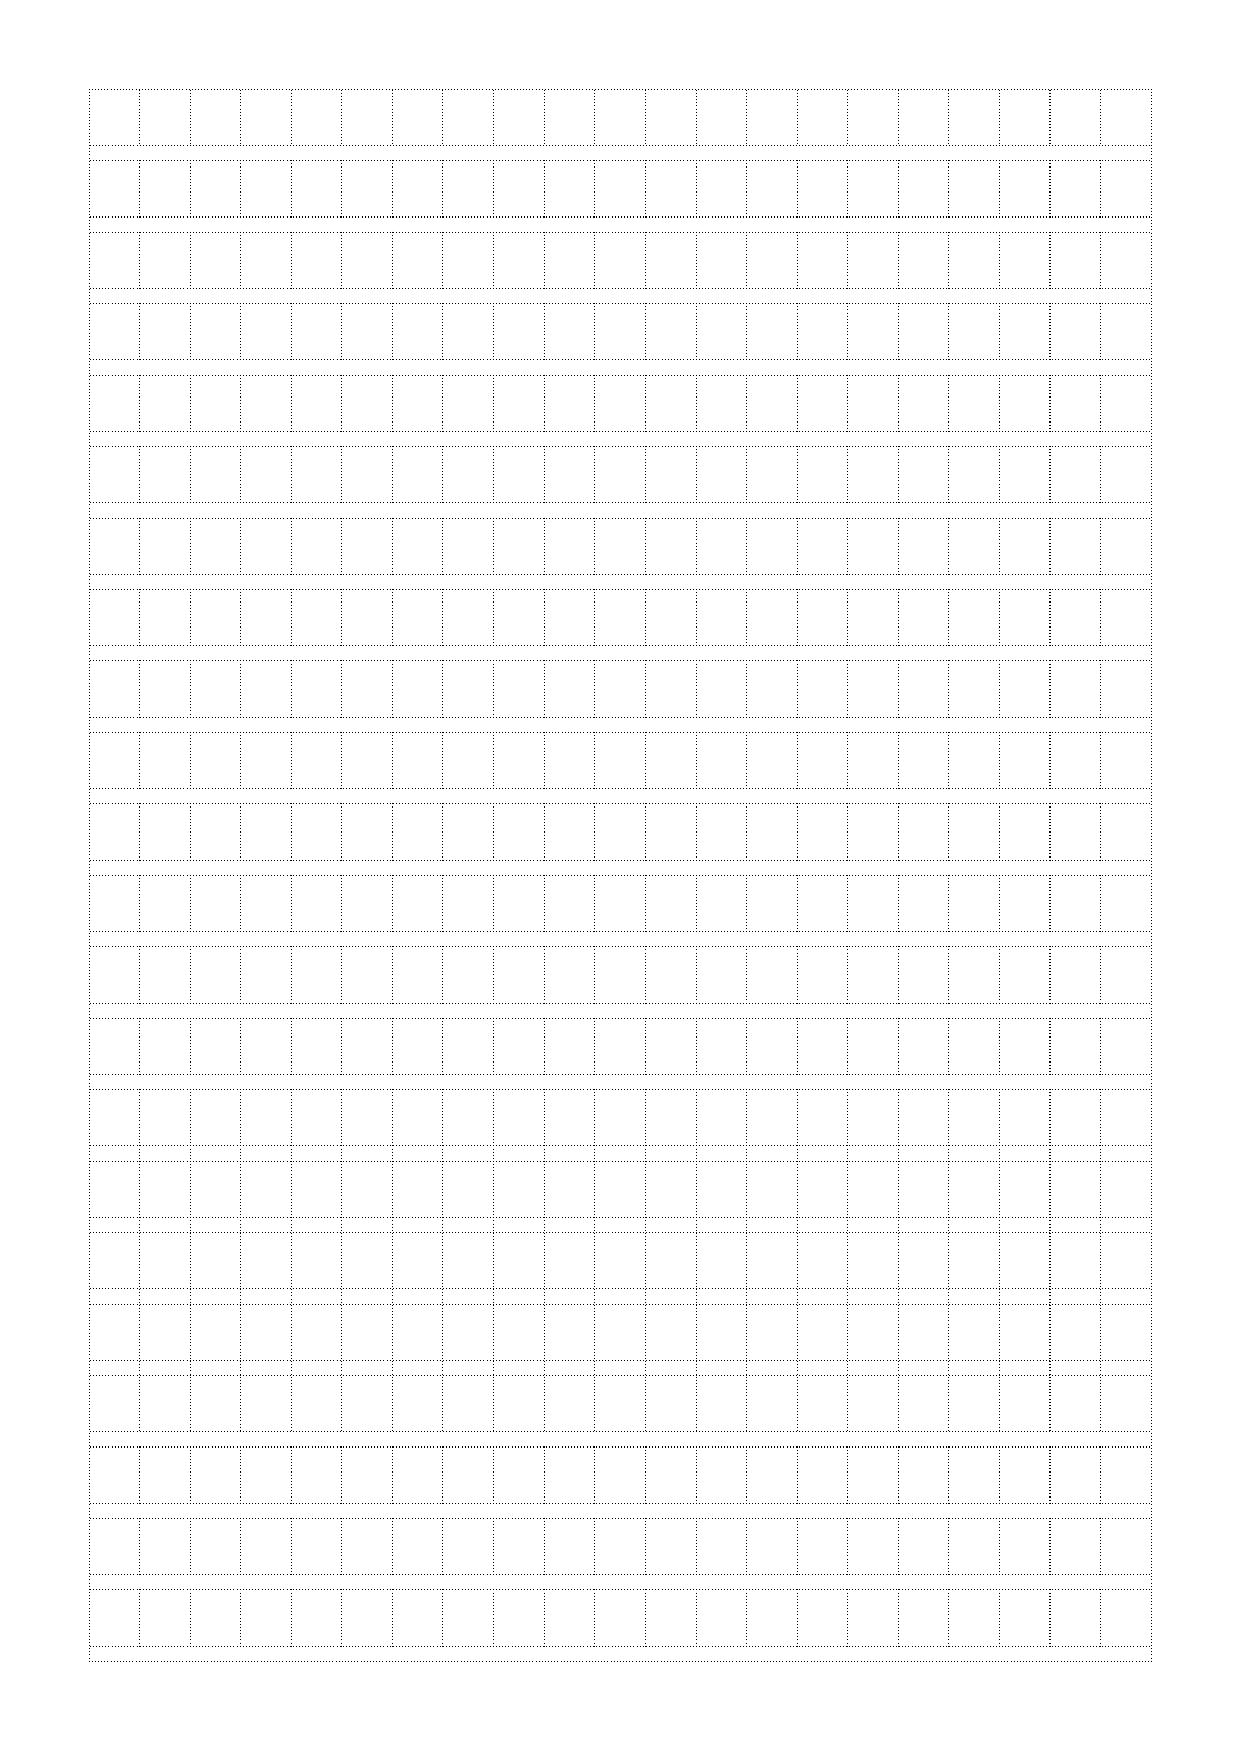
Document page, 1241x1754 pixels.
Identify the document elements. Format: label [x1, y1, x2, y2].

table_cell [645, 1304, 696, 1360]
table_cell [494, 803, 544, 859]
table_cell [1050, 375, 1100, 431]
table_cell [797, 803, 848, 859]
table_cell [494, 1018, 544, 1074]
table_cell [140, 1217, 190, 1232]
table_cell [797, 946, 848, 1002]
table_cell [999, 1375, 1050, 1431]
table_cell [1100, 375, 1151, 431]
table_cell [949, 1217, 999, 1232]
table_cell [291, 803, 342, 859]
table_cell [393, 89, 443, 145]
table_cell [342, 1375, 392, 1431]
table_cell [645, 589, 696, 645]
table_cell [544, 303, 595, 359]
table_cell [544, 89, 595, 145]
table_cell [393, 1375, 443, 1431]
table_cell [848, 1161, 898, 1217]
table_cell [1050, 446, 1100, 502]
table_cell [89, 431, 1151, 446]
table_cell [696, 946, 746, 1002]
table_cell [89, 1003, 1151, 1018]
table_cell [393, 160, 443, 216]
table_cell [898, 1161, 949, 1217]
table_cell [1100, 1304, 1151, 1360]
table_cell [696, 732, 746, 788]
table_cell [393, 1018, 443, 1074]
table_cell [595, 1518, 645, 1574]
table_cell [494, 1446, 544, 1503]
table_cell [393, 589, 443, 645]
table_cell [898, 1518, 949, 1574]
table_cell [999, 160, 1050, 216]
table_cell [1050, 1288, 1100, 1303]
table_cell [999, 89, 1050, 145]
table_cell [1100, 1446, 1151, 1503]
table_cell [241, 1018, 291, 1074]
table_cell [1100, 1288, 1151, 1303]
table_cell [595, 1089, 645, 1145]
table_cell [443, 589, 494, 645]
table_cell [89, 875, 139, 931]
table_cell [1100, 1589, 1151, 1646]
table_cell [999, 875, 1050, 931]
table_cell [1050, 803, 1100, 859]
table_cell [393, 1161, 443, 1217]
table_cell [241, 160, 291, 216]
table_cell [1050, 1217, 1100, 1232]
table_cell [595, 732, 645, 788]
table_cell [898, 1360, 949, 1375]
table_cell [291, 160, 342, 216]
table_cell [797, 232, 848, 288]
table_cell [898, 1589, 949, 1646]
table_cell [291, 946, 342, 1002]
table_cell [89, 660, 139, 717]
table_cell [140, 1018, 190, 1074]
table_cell [342, 589, 392, 645]
table_cell [89, 860, 1151, 875]
table_cell [494, 89, 544, 145]
table_cell [393, 518, 443, 574]
table_cell [140, 1518, 190, 1574]
table_cell [190, 375, 241, 431]
table_cell [291, 1145, 342, 1161]
table_cell [1050, 1589, 1100, 1646]
table_cell [393, 1589, 443, 1646]
table_cell [190, 1446, 241, 1503]
table_cell [342, 803, 392, 859]
table_cell [89, 502, 1151, 517]
table_cell [696, 803, 746, 859]
table_cell [1050, 1089, 1100, 1145]
table_cell [746, 1018, 797, 1074]
table_cell [494, 946, 544, 1002]
table_cell [1050, 303, 1100, 359]
table_cell [443, 660, 494, 717]
table_cell [89, 1574, 1151, 1589]
table_cell [645, 1589, 696, 1646]
table_cell [1100, 1089, 1151, 1145]
table_cell [746, 1304, 797, 1360]
table_cell [190, 946, 241, 1002]
table_cell [999, 1145, 1050, 1161]
table_cell [949, 446, 999, 502]
table_cell [544, 1375, 595, 1431]
table_cell [746, 303, 797, 359]
table_cell [696, 1589, 746, 1646]
table_cell [241, 1217, 291, 1232]
table_cell [89, 931, 1151, 946]
table_cell [949, 89, 999, 145]
table_cell [494, 875, 544, 931]
table_cell [898, 946, 949, 1002]
table_cell [494, 232, 544, 288]
table_cell [595, 1304, 645, 1360]
table_cell [1050, 1145, 1100, 1161]
table_cell [645, 1360, 696, 1375]
table_cell [949, 946, 999, 1002]
table_cell [443, 160, 494, 216]
table_cell [342, 1018, 392, 1074]
table_cell [1100, 1145, 1151, 1161]
table_cell [342, 518, 392, 574]
table_cell [544, 660, 595, 717]
table_cell [898, 1217, 949, 1232]
table_cell [89, 160, 139, 216]
table_cell [443, 1375, 494, 1431]
table_cell [797, 1518, 848, 1574]
table_cell [746, 89, 797, 145]
table_cell [999, 303, 1050, 359]
table_cell [89, 574, 1151, 589]
table_cell [595, 375, 645, 431]
table_cell [696, 1145, 746, 1161]
table_cell [291, 1446, 342, 1503]
table_cell [797, 660, 848, 717]
table_cell [494, 1288, 544, 1303]
table_cell [241, 375, 291, 431]
table_cell [1050, 732, 1100, 788]
table_cell [645, 1217, 696, 1232]
table_cell [89, 518, 139, 574]
table_cell [595, 160, 645, 216]
table_cell [746, 446, 797, 502]
table_cell [89, 1074, 1151, 1089]
table_cell [746, 1288, 797, 1303]
table_cell [999, 1360, 1050, 1375]
table_cell [494, 375, 544, 431]
table_cell [494, 1375, 544, 1431]
table_cell [1050, 1375, 1100, 1431]
table_cell [999, 232, 1050, 288]
table_cell [443, 1018, 494, 1074]
table_cell [898, 1446, 949, 1503]
table_cell [443, 1089, 494, 1145]
table_cell [797, 160, 848, 216]
table_cell [443, 232, 494, 288]
table_cell [140, 1360, 190, 1375]
table_cell [645, 1089, 696, 1145]
table_cell [797, 89, 848, 145]
table_cell [291, 589, 342, 645]
table_cell [696, 1304, 746, 1360]
table_cell [949, 732, 999, 788]
table_cell [241, 1145, 291, 1161]
table_cell [241, 1089, 291, 1145]
table_cell [544, 803, 595, 859]
table_cell [645, 89, 696, 145]
table_cell [746, 660, 797, 717]
table_cell [342, 1089, 392, 1145]
table_cell [494, 1304, 544, 1360]
table_cell [291, 518, 342, 574]
table_cell [190, 1518, 241, 1574]
table_cell [595, 1161, 645, 1217]
table_cell [241, 89, 291, 145]
table_cell [241, 875, 291, 931]
table_cell [291, 1217, 342, 1232]
table_cell [696, 1375, 746, 1431]
table_cell [645, 375, 696, 431]
table_cell [190, 446, 241, 502]
table_cell [393, 1145, 443, 1161]
table_cell [342, 1217, 392, 1232]
table_cell [1100, 1217, 1151, 1232]
table_cell [898, 1145, 949, 1161]
table_cell [797, 303, 848, 359]
table_cell [544, 1446, 595, 1503]
table_cell [494, 446, 544, 502]
table_cell [443, 89, 494, 145]
table_cell [1050, 660, 1100, 717]
table_cell [999, 1217, 1050, 1232]
table_cell [645, 232, 696, 288]
table_cell [949, 803, 999, 859]
table_cell [140, 518, 190, 574]
table_cell [797, 875, 848, 931]
table_cell [1100, 803, 1151, 859]
table_cell [696, 160, 746, 216]
table_cell [443, 875, 494, 931]
table_cell [190, 875, 241, 931]
table_cell [443, 1288, 494, 1303]
table_cell [848, 1304, 898, 1360]
table_cell [645, 1288, 696, 1303]
table_cell [89, 1232, 139, 1288]
table_cell [393, 946, 443, 1002]
table_cell [797, 1360, 848, 1375]
table_cell [797, 1232, 848, 1288]
table_cell [797, 732, 848, 788]
table_cell [949, 1360, 999, 1375]
table_cell [190, 232, 241, 288]
table_cell [595, 589, 645, 645]
table_cell [393, 1446, 443, 1503]
table_cell [696, 1089, 746, 1145]
table_cell [696, 875, 746, 931]
table_cell [696, 89, 746, 145]
table_cell [393, 1217, 443, 1232]
table_cell [544, 732, 595, 788]
table_cell [342, 89, 392, 145]
table_cell [241, 732, 291, 788]
table_cell [393, 732, 443, 788]
table_cell [595, 1360, 645, 1375]
table_cell [140, 160, 190, 216]
table_cell [544, 1217, 595, 1232]
table_cell [393, 1288, 443, 1303]
table_cell [443, 1518, 494, 1574]
table_cell [291, 732, 342, 788]
table_cell [241, 1518, 291, 1574]
table_cell [848, 732, 898, 788]
table_cell [393, 875, 443, 931]
table_cell [746, 1446, 797, 1503]
table_cell [494, 1232, 544, 1288]
table_cell [140, 875, 190, 931]
table_cell [595, 89, 645, 145]
table_cell [595, 1446, 645, 1503]
table_cell [898, 232, 949, 288]
table_cell [797, 1288, 848, 1303]
table_cell [746, 732, 797, 788]
table_cell [291, 375, 342, 431]
table_cell [342, 946, 392, 1002]
table_cell [89, 1360, 139, 1375]
table_cell [1100, 1518, 1151, 1574]
table_cell [1050, 1161, 1100, 1217]
table_cell [645, 1375, 696, 1431]
table_cell [140, 589, 190, 645]
table_cell [696, 660, 746, 717]
table_cell [797, 446, 848, 502]
table_cell [342, 160, 392, 216]
table_cell [746, 375, 797, 431]
table_cell [494, 1217, 544, 1232]
table_cell [898, 803, 949, 859]
table_cell [342, 1518, 392, 1574]
table_cell [999, 375, 1050, 431]
table_cell [291, 446, 342, 502]
table_cell [443, 1360, 494, 1375]
table_cell [595, 446, 645, 502]
table_cell [848, 232, 898, 288]
table_cell [797, 518, 848, 574]
table_cell [797, 1018, 848, 1074]
table_cell [949, 1304, 999, 1360]
table_cell [393, 446, 443, 502]
table_cell [696, 303, 746, 359]
table_cell [393, 1518, 443, 1574]
table_cell [494, 518, 544, 574]
table_cell [848, 803, 898, 859]
table_cell [89, 803, 139, 859]
table_cell [595, 518, 645, 574]
table_cell [645, 1446, 696, 1503]
table_cell [291, 1375, 342, 1431]
table_cell [797, 1161, 848, 1217]
table_cell [89, 446, 139, 502]
table_cell [140, 946, 190, 1002]
table_cell [898, 518, 949, 574]
table_cell [797, 1145, 848, 1161]
table_cell [494, 1089, 544, 1145]
table_cell [89, 1217, 139, 1232]
table_cell [746, 875, 797, 931]
table_cell [494, 1589, 544, 1646]
table_cell [241, 1589, 291, 1646]
table_cell [645, 803, 696, 859]
table_cell [342, 1288, 392, 1303]
table_cell [696, 1288, 746, 1303]
table_cell [898, 1304, 949, 1360]
table_cell [848, 1288, 898, 1303]
table_cell [190, 1161, 241, 1217]
table_cell [797, 1304, 848, 1360]
table_cell [89, 1518, 139, 1574]
table_cell [595, 803, 645, 859]
table_cell [746, 1518, 797, 1574]
table_cell [949, 1232, 999, 1288]
table_cell [999, 1089, 1050, 1145]
table_cell [140, 1288, 190, 1303]
table_cell [949, 875, 999, 931]
table_cell [393, 1089, 443, 1145]
table_cell [949, 303, 999, 359]
table_cell [1050, 1518, 1100, 1574]
table_cell [898, 1288, 949, 1303]
table_cell [544, 1288, 595, 1303]
table_cell [949, 375, 999, 431]
table_cell [291, 232, 342, 288]
table_cell [393, 660, 443, 717]
table_cell [89, 232, 139, 288]
table_cell [393, 303, 443, 359]
table_cell [544, 875, 595, 931]
table_cell [443, 1232, 494, 1288]
table_cell [89, 1161, 139, 1217]
table_cell [443, 375, 494, 431]
table_cell [89, 788, 1151, 803]
table_cell [696, 518, 746, 574]
table_cell [797, 1446, 848, 1503]
table_cell [696, 1360, 746, 1375]
table_cell [443, 803, 494, 859]
table_cell [1050, 232, 1100, 288]
table_cell [746, 1232, 797, 1288]
table_cell [241, 1360, 291, 1375]
table_cell [949, 1145, 999, 1161]
table_cell [89, 645, 1151, 660]
table_cell [494, 660, 544, 717]
table_cell [949, 1161, 999, 1217]
table_cell [999, 1304, 1050, 1360]
table_cell [89, 1145, 139, 1161]
table_cell [696, 446, 746, 502]
table_cell [1100, 1375, 1151, 1431]
table_cell [797, 1217, 848, 1232]
table_cell [291, 89, 342, 145]
table_cell [999, 660, 1050, 717]
table_cell [89, 1503, 1151, 1518]
table_cell [393, 803, 443, 859]
table_cell [494, 303, 544, 359]
table_cell [595, 1589, 645, 1646]
table_cell [89, 589, 139, 645]
table_cell [746, 232, 797, 288]
table_cell [241, 232, 291, 288]
table_cell [494, 1145, 544, 1161]
table_cell [443, 732, 494, 788]
table_cell [89, 1446, 139, 1503]
table_cell [848, 518, 898, 574]
table_cell [1100, 518, 1151, 574]
table_cell [443, 303, 494, 359]
table_cell [544, 1360, 595, 1375]
table_cell [645, 518, 696, 574]
table_cell [190, 589, 241, 645]
table_cell [999, 1161, 1050, 1217]
table_cell [1100, 1360, 1151, 1375]
table_cell [898, 446, 949, 502]
table_cell [898, 375, 949, 431]
table_cell [190, 660, 241, 717]
table_cell [393, 1232, 443, 1288]
table_cell [746, 1375, 797, 1431]
table_cell [1050, 1018, 1100, 1074]
table_cell [645, 1518, 696, 1574]
table_cell [89, 1288, 139, 1303]
table_cell [241, 1232, 291, 1288]
table_cell [393, 375, 443, 431]
table_cell [1100, 232, 1151, 288]
table_cell [645, 660, 696, 717]
table_cell [898, 1232, 949, 1288]
table_cell [848, 303, 898, 359]
table_cell [393, 1360, 443, 1375]
table_cell [645, 1145, 696, 1161]
table_cell [140, 303, 190, 359]
table_cell [999, 946, 1050, 1002]
table_cell [140, 803, 190, 859]
table_cell [544, 446, 595, 502]
table_cell [544, 1589, 595, 1646]
table_cell [544, 1145, 595, 1161]
table_cell [241, 803, 291, 859]
table_cell [595, 303, 645, 359]
table_cell [89, 375, 139, 431]
table_cell [494, 589, 544, 645]
table_cell [190, 1145, 241, 1161]
table_cell [696, 1446, 746, 1503]
table_cell [1100, 1018, 1151, 1074]
table_cell [595, 875, 645, 931]
table_cell [291, 1018, 342, 1074]
table_cell [140, 1375, 190, 1431]
table_cell [848, 89, 898, 145]
table_cell [848, 660, 898, 717]
table_cell [89, 1089, 139, 1145]
table_cell [898, 89, 949, 145]
table_cell [999, 446, 1050, 502]
table_cell [140, 1145, 190, 1161]
table_cell [140, 1232, 190, 1288]
table_cell [89, 1375, 139, 1431]
table_cell [140, 660, 190, 717]
table_cell [1050, 518, 1100, 574]
table_cell [291, 303, 342, 359]
table_cell [999, 1018, 1050, 1074]
table_cell [1050, 589, 1100, 645]
table_cell [999, 518, 1050, 574]
table_cell [746, 1360, 797, 1375]
table_cell [949, 1589, 999, 1646]
table_cell [848, 1018, 898, 1074]
table_cell [89, 216, 1151, 232]
table_cell [140, 1446, 190, 1503]
table_cell [949, 1446, 999, 1503]
table_cell [595, 946, 645, 1002]
table_cell [443, 518, 494, 574]
table_cell [696, 375, 746, 431]
table_cell [190, 89, 241, 145]
table_cell [848, 1217, 898, 1232]
table_cell [848, 946, 898, 1002]
table_cell [1100, 1161, 1151, 1217]
table_cell [190, 732, 241, 788]
table_cell [190, 1360, 241, 1375]
table_cell [1050, 946, 1100, 1002]
table_cell [696, 1518, 746, 1574]
table_cell [595, 1145, 645, 1161]
table_cell [1100, 660, 1151, 717]
table_cell [544, 1232, 595, 1288]
table_cell [89, 145, 1151, 160]
table_cell [848, 1446, 898, 1503]
table_cell [696, 1232, 746, 1288]
table_cell [190, 1018, 241, 1074]
table_cell [291, 1589, 342, 1646]
table_cell [645, 1161, 696, 1217]
table_cell [1050, 1304, 1100, 1360]
table_cell [190, 1375, 241, 1431]
table_cell [949, 518, 999, 574]
table_cell [342, 1304, 392, 1360]
table_cell [848, 446, 898, 502]
table_cell [746, 803, 797, 859]
table_cell [949, 1018, 999, 1074]
table_cell [241, 1161, 291, 1217]
table_cell [544, 1161, 595, 1217]
table_cell [595, 1288, 645, 1303]
table_cell [140, 732, 190, 788]
table_cell [696, 1018, 746, 1074]
table_cell [1050, 89, 1100, 145]
table_cell [190, 1232, 241, 1288]
table_cell [342, 875, 392, 931]
table_cell [746, 1217, 797, 1232]
table_cell [190, 518, 241, 574]
table_cell [1100, 446, 1151, 502]
table_cell [848, 1089, 898, 1145]
table_cell [544, 1304, 595, 1360]
table_cell [342, 660, 392, 717]
table_cell [746, 946, 797, 1002]
table_cell [1100, 303, 1151, 359]
table_cell [696, 232, 746, 288]
table_cell [494, 1360, 544, 1375]
table_cell [645, 1018, 696, 1074]
table_cell [190, 160, 241, 216]
table_cell [1050, 1446, 1100, 1503]
table_cell [140, 232, 190, 288]
table_cell [797, 375, 848, 431]
table_cell [949, 1375, 999, 1431]
table_cell [949, 1518, 999, 1574]
table_cell [342, 232, 392, 288]
table_cell [898, 589, 949, 645]
table_cell [544, 1089, 595, 1145]
table_cell [999, 1518, 1050, 1574]
table_cell [746, 1145, 797, 1161]
table_cell [898, 660, 949, 717]
table_cell [140, 1304, 190, 1360]
table_cell [190, 1089, 241, 1145]
table_cell [746, 1161, 797, 1217]
table_cell [848, 589, 898, 645]
table_cell [89, 89, 139, 145]
table_cell [89, 732, 139, 788]
table_cell [848, 1232, 898, 1288]
table_cell [443, 1217, 494, 1232]
table_cell [696, 589, 746, 645]
table_cell [898, 160, 949, 216]
table_cell [443, 1304, 494, 1360]
table_cell [1050, 160, 1100, 216]
table_cell [544, 375, 595, 431]
table_cell [342, 1360, 392, 1375]
table_cell [291, 1518, 342, 1574]
table_cell [898, 1375, 949, 1431]
table_cell [848, 1360, 898, 1375]
table_cell [595, 1217, 645, 1232]
table_cell [140, 1161, 190, 1217]
table_cell [241, 303, 291, 359]
table_cell [342, 375, 392, 431]
table_cell [443, 446, 494, 502]
table_cell [494, 1161, 544, 1217]
table_cell [190, 303, 241, 359]
table_cell [342, 1145, 392, 1161]
table_cell [645, 946, 696, 1002]
table_cell [291, 1304, 342, 1360]
table_cell [291, 875, 342, 931]
table_cell [949, 589, 999, 645]
table_cell [89, 1431, 1151, 1446]
table_cell [949, 660, 999, 717]
table_cell [291, 1360, 342, 1375]
table_cell [595, 1232, 645, 1288]
table_cell [342, 1232, 392, 1288]
table_cell [1100, 946, 1151, 1002]
table_cell [1100, 160, 1151, 216]
table_cell [898, 875, 949, 931]
table_cell [342, 1589, 392, 1646]
table_cell [1100, 589, 1151, 645]
table_cell [848, 1518, 898, 1574]
table_cell [746, 518, 797, 574]
table_cell [190, 1589, 241, 1646]
table_cell [443, 946, 494, 1002]
table_cell [1050, 875, 1100, 931]
table_cell [645, 732, 696, 788]
table_cell [190, 803, 241, 859]
table_cell [241, 660, 291, 717]
table_cell [999, 1589, 1050, 1646]
table_cell [544, 518, 595, 574]
table_cell [89, 359, 1151, 374]
table_cell [89, 303, 139, 359]
table_cell [848, 1145, 898, 1161]
table_cell [645, 1232, 696, 1288]
table_cell [645, 303, 696, 359]
table_cell [544, 589, 595, 645]
table_cell [190, 1217, 241, 1232]
table_cell [696, 1217, 746, 1232]
table_cell [393, 232, 443, 288]
table_cell [89, 1018, 139, 1074]
table_cell [1100, 875, 1151, 931]
table_cell [645, 446, 696, 502]
table_cell [494, 732, 544, 788]
table_cell [1050, 1360, 1100, 1375]
table_cell [898, 303, 949, 359]
table_cell [949, 1288, 999, 1303]
table_cell [595, 660, 645, 717]
table_cell [443, 1446, 494, 1503]
table_cell [1100, 89, 1151, 145]
table_cell [342, 732, 392, 788]
table_cell [1100, 732, 1151, 788]
table_cell [848, 1589, 898, 1646]
table_cell [89, 1589, 139, 1646]
table_cell [342, 1446, 392, 1503]
table_cell [291, 660, 342, 717]
table_cell [999, 732, 1050, 788]
table_cell [190, 1288, 241, 1303]
table_cell [342, 446, 392, 502]
table_cell [746, 160, 797, 216]
table_cell [898, 1089, 949, 1145]
table_cell [999, 1232, 1050, 1288]
table_cell [89, 1646, 1151, 1661]
table_cell [241, 1304, 291, 1360]
table_cell [898, 732, 949, 788]
table_cell [443, 1145, 494, 1161]
table_cell [291, 1232, 342, 1288]
table_cell [89, 1304, 139, 1360]
table_cell [746, 1589, 797, 1646]
table_cell [140, 89, 190, 145]
table_cell [595, 1375, 645, 1431]
table_cell [645, 160, 696, 216]
table_cell [746, 1089, 797, 1145]
table_cell [140, 375, 190, 431]
table_cell [291, 1161, 342, 1217]
table_cell [999, 1288, 1050, 1303]
table_cell [848, 875, 898, 931]
table_cell [140, 446, 190, 502]
table_cell [140, 1589, 190, 1646]
table_cell [494, 1518, 544, 1574]
table_cell [241, 589, 291, 645]
table_cell [595, 232, 645, 288]
table_cell [544, 232, 595, 288]
table_cell [342, 303, 392, 359]
table_cell [494, 160, 544, 216]
table_cell [89, 288, 1151, 303]
table_cell [898, 1018, 949, 1074]
table_cell [544, 1518, 595, 1574]
table_cell [1050, 1232, 1100, 1288]
table_cell [848, 1375, 898, 1431]
table_cell [949, 1089, 999, 1145]
table_cell [999, 589, 1050, 645]
table_cell [797, 1089, 848, 1145]
table_cell [443, 1161, 494, 1217]
table_cell [1100, 1232, 1151, 1288]
table_cell [645, 875, 696, 931]
table_cell [190, 1304, 241, 1360]
table_cell [241, 518, 291, 574]
table_cell [544, 160, 595, 216]
table_cell [241, 1446, 291, 1503]
table_cell [797, 589, 848, 645]
table_cell [848, 375, 898, 431]
table_cell [140, 1089, 190, 1145]
table_cell [696, 1161, 746, 1217]
table_cell [746, 589, 797, 645]
table_cell [291, 1288, 342, 1303]
table_cell [89, 946, 139, 1002]
table_cell [241, 946, 291, 1002]
table_cell [241, 1288, 291, 1303]
table_cell [999, 803, 1050, 859]
table_cell [848, 160, 898, 216]
table_cell [291, 1089, 342, 1145]
table_cell [999, 1446, 1050, 1503]
table_cell [241, 446, 291, 502]
table_cell [241, 1375, 291, 1431]
table_cell [393, 1304, 443, 1360]
table_cell [89, 717, 1151, 732]
table_cell [797, 1589, 848, 1646]
table_cell [949, 232, 999, 288]
table_cell [544, 946, 595, 1002]
table_cell [342, 1161, 392, 1217]
table_cell [595, 1018, 645, 1074]
table_cell [949, 160, 999, 216]
table_cell [544, 1018, 595, 1074]
table_cell [443, 1589, 494, 1646]
table_cell [797, 1375, 848, 1431]
